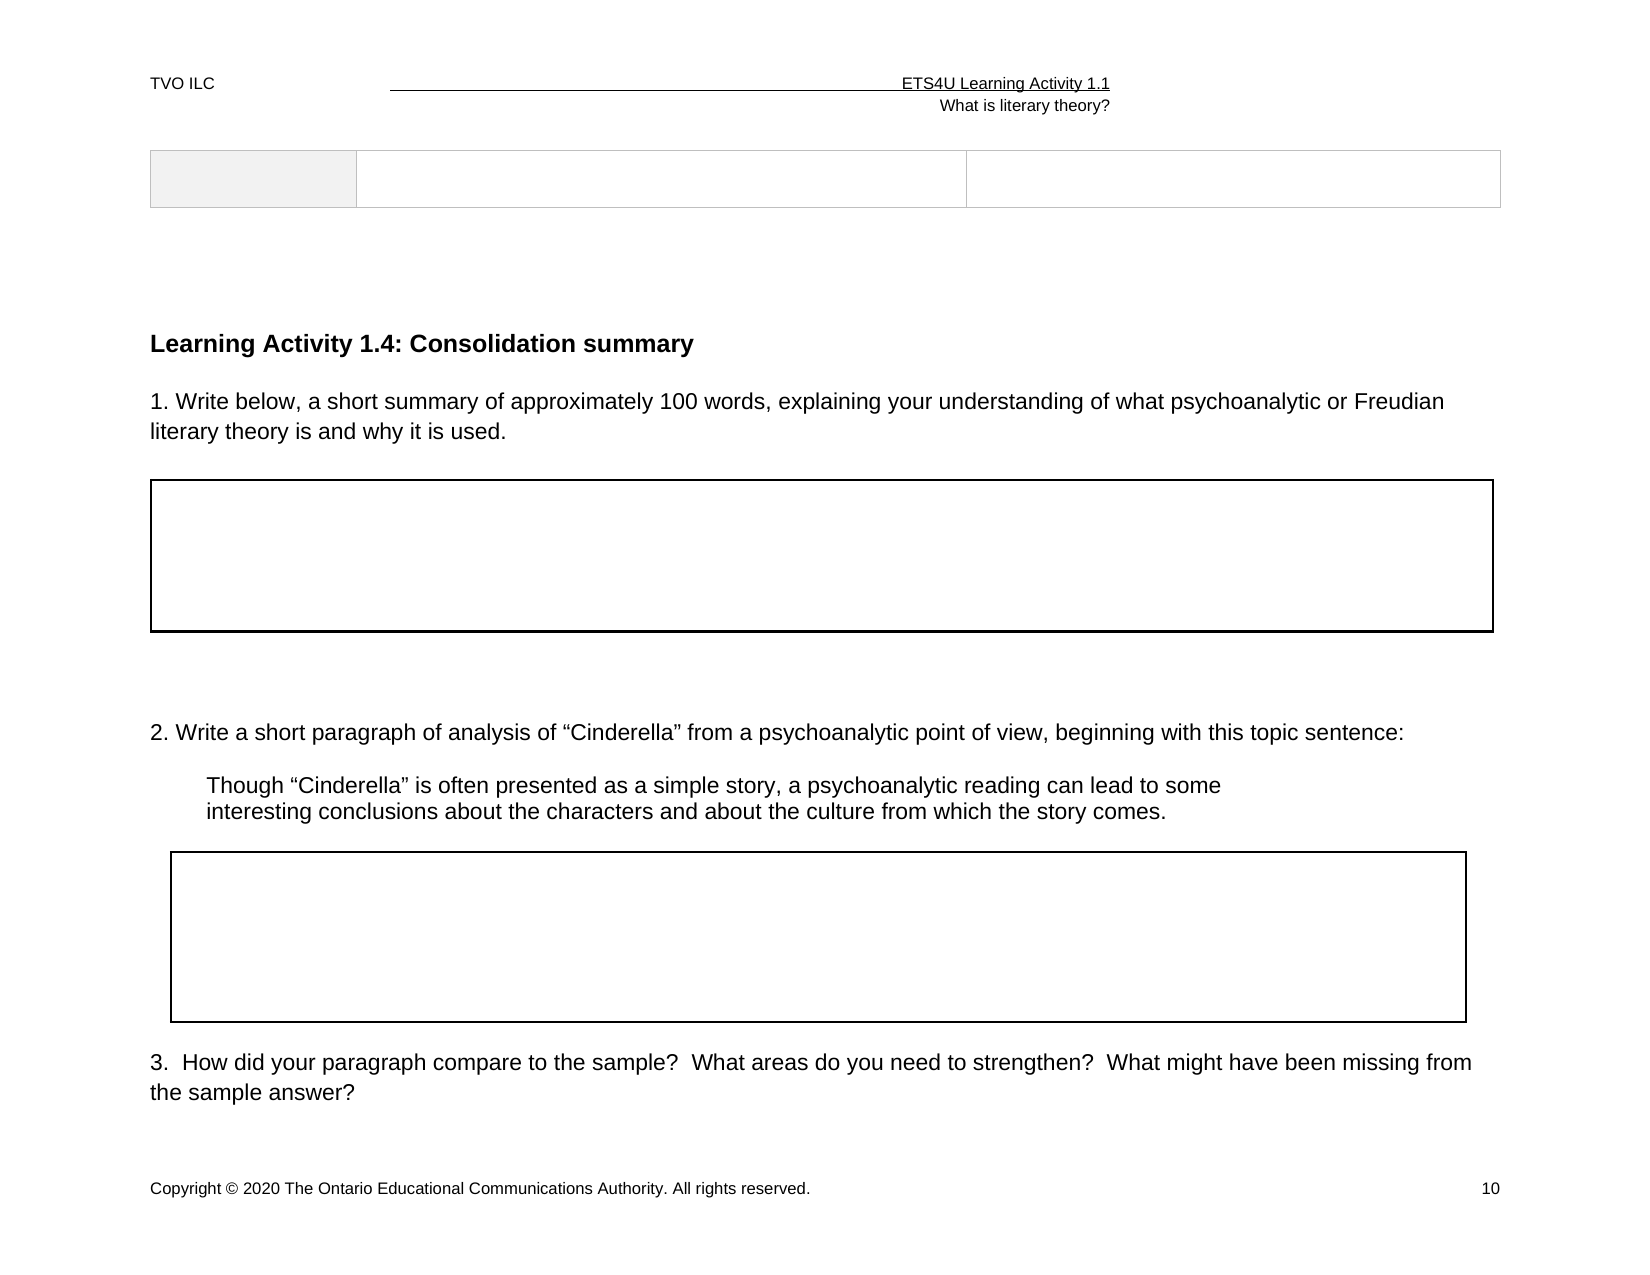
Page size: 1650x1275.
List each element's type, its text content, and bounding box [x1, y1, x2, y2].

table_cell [151, 151, 356, 207]
table_cell [357, 151, 966, 207]
table_cell [967, 151, 1500, 207]
text Though “Cinderella” is often presented as a simple story, a psychoanalytic reading can lead to some interesting conclusions about the characters and about the culture from which the story comes. [206, 772, 1294, 824]
table_header [172, 853, 1465, 1021]
text 3. How did your paragraph compare to the sample? What areas do you need to strengthen? What might have been missing from the sample answer? [150, 1049, 1500, 1106]
text 2. Write a short paragraph of analysis of “Cinderella” from a psychoanalytic point of view, beginning with this topic sentence: [150, 719, 1500, 746]
text Learning Activity 1.4: Consolidation summary [150, 329, 1500, 358]
text 1. Write below, a short summary of approximately 100 words, explaining your understanding of what psychoanalytic or Freudian literary theory is and why it is used. [150, 388, 1500, 445]
table_header [152, 481, 1492, 630]
